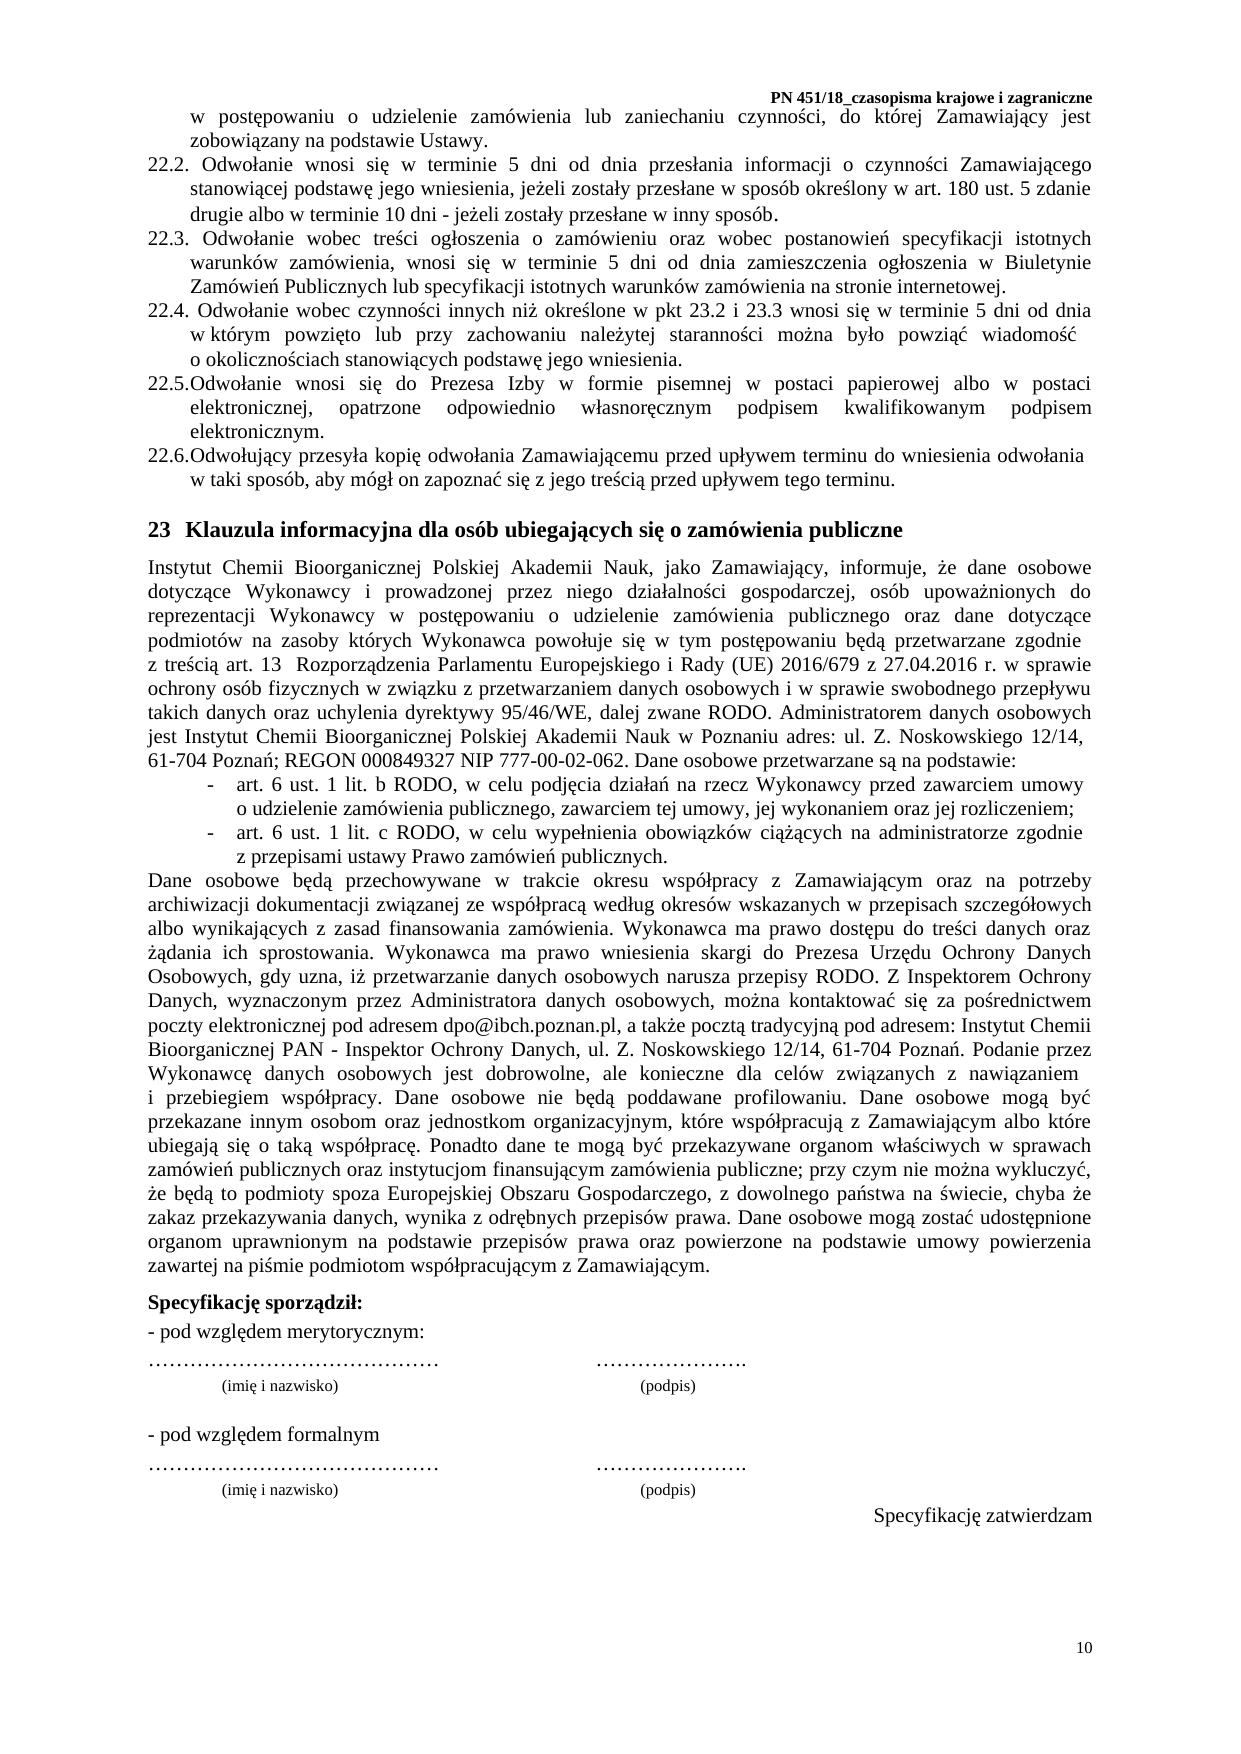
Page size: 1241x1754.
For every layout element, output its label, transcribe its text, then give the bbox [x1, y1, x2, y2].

text …………………………………… …………………. [148, 1451, 1092, 1475]
text Dane osobowe będą przechowywane w trakcie okresu współpracy z Zamawiającym oraz na potrzeby archiwizacji dokumentacji związanej ze współpracą według okresów wskazanych w przepisach szczegółowych albo wynikających z zasad finansowania zamówienia. Wykonawca ma prawo dostępu do treści danych oraz żądania ich sprostowania. Wykonawca ma prawo wniesienia skargi do Prezesa Urzędu Ochrony Danych Osobowych, gdy uzna, iż przetwarzanie danych osobowych narusza przepisy RODO. Z Inspektorem Ochrony Danych, wyznaczonym przez Administratora danych osobowych, można kontaktować się za pośrednictwem poczty elektronicznej pod adresem dpo@ibch.poznan.pl, a także pocztą tradycyjną pod adresem: Instytut Chemii Bioorganicznej PAN - Inspektor Ochrony Danych, ul. Z. Noskowskiego 12/14, 61-704 Poznań. Podanie przez Wykonawcę danych osobowych jest dobrowolne, ale konieczne dla celów związanych z nawiązaniem i przebiegiem współpracy. Dane osobowe nie będą poddawane profilowaniu. Dane osobowe mogą być przekazane innym osobom oraz jednostkom organizacyjnym, które współpracują z Zamawiającym albo które ubiegają się o taką współpracę. Ponadto dane te mogą być przekazywane organom właściwych w sprawach zamówień publicznych oraz instytucjom finansującym zamówienia publiczne; przy czym nie można wykluczyć, że będą to podmioty spoza Europejskiej Obszaru Gospodarczego, z dowolnego państwa na świecie, chyba że zakaz przekazywania danych, wynika z odrębnych przepisów prawa. Dane osobowe mogą zostać udostępnione organom uprawnionym na podstawie przepisów prawa oraz powierzone na podstawie umowy powierzenia zawartej na piśmie podmiotom współpracującym z Zamawiającym. [148, 868, 1092, 1277]
list Instytut Chemii Bioorganicznej Polskiej Akademii Nauk, jako Zamawiający, informuje, że dane osobowe dotyczące Wykonawcy i prowadzonej przez niego działalności gospodarczej, osób upoważnionych do reprezentacji Wykonawcy w postępowaniu o udzielenie zamówienia publicznego oraz dane dotyczące podmiotów na zasoby których Wykonawca powołuje się w tym postępowaniu będą przetwarzane zgodnie z treścią art. 13 Rozporządzenia Parlamentu Europejskiego i Rady (UE) 2016/679 z 27.04.2016 r. w sprawie ochrony osób fizycznych w związku z przetwarzaniem danych osobowych i w sprawie swobodnego przepływu takich danych oraz uchylenia dyrektywy 95/46/WE, dalej zwane RODO. Administratorem danych osobowych jest Instytut Chemii Bioorganicznej Polskiej Akademii Nauk w Poznaniu adres: ul. Z. Noskowskiego 12/14, 61-704 Poznań; REGON 000849327 NIP 777-00-02-062. Dane osobowe przetwarzane są na podstawie: [148, 555, 1092, 772]
list art. 6 ust. 1 lit. c RODO, w celu wypełnienia obowiązków ciążących na administratorze zgodnie z przepisami ustawy Prawo zamówień publicznych. [207, 820, 1092, 868]
text - pod względem merytorycznym: [148, 1318, 1092, 1343]
text (imię i nazwisko) (podpis) [148, 1376, 1092, 1395]
text (imię i nazwisko) (podpis) [148, 1480, 1092, 1499]
list Odwołanie wobec treści ogłoszenia o zamówieniu oraz wobec postanowień specyfikacji istotnych warunków zamówienia, wnosi się w terminie 5 dni od dnia zamieszczenia ogłoszenia w Biuletynie Zamówień Publicznych lub specyfikacji istotnych warunków zamówienia na stronie internetowej. [148, 226, 1092, 298]
text Specyfikację sporządził: [148, 1290, 1092, 1314]
list Odwołanie wnosi się do Prezesa Izby w formie pisemnej w postaci papierowej albo w postaci elektronicznej, opatrzone odpowiednio własnoręcznym podpisem kwalifikowanym podpisem elektronicznym. [148, 371, 1092, 443]
list Odwołanie wobec czynności innych niż określone w pkt 23.2 i 23.3 wnosi się w terminie 5 dni od dnia w którym powzięto lub przy zachowaniu należytej staranności można było powziąć wiadomość o okolicznościach stanowiących podstawę jego wniesienia. [148, 298, 1092, 371]
subtitle Klauzula informacyjna dla osób ubiegających się o zamówienia publiczne [148, 516, 1092, 542]
list Odwołanie wnosi się w terminie 5 dni od dnia przesłania informacji o czynności Zamawiającego stanowiącej podstawę jego wniesienia, jeżeli zostały przesłane w sposób określony w art. 180 ust. 5 zdanie drugie albo w terminie 10 dni - jeżeli zostały przesłane w inny sposób. [148, 152, 1092, 226]
text - pod względem formalnym [148, 1422, 1092, 1446]
list art. 6 ust. 1 lit. b RODO, w celu podjęcia działań na rzecz Wykonawcy przed zawarciem umowy o udzielenie zamówienia publicznego, zawarciem tej umowy, jej wykonaniem oraz jej rozliczeniem; [207, 772, 1092, 820]
list Odwołujący przesyła kopię odwołania Zamawiającemu przed upływem terminu do wniesienia odwołania w taki sposób, aby mógł on zapoznać się z jego treścią przed upływem tego terminu. [148, 443, 1092, 491]
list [148, 103, 1092, 152]
text Specyfikację zatwierdzam [664, 1503, 1092, 1527]
text …………………………………… …………………. [148, 1347, 1092, 1371]
